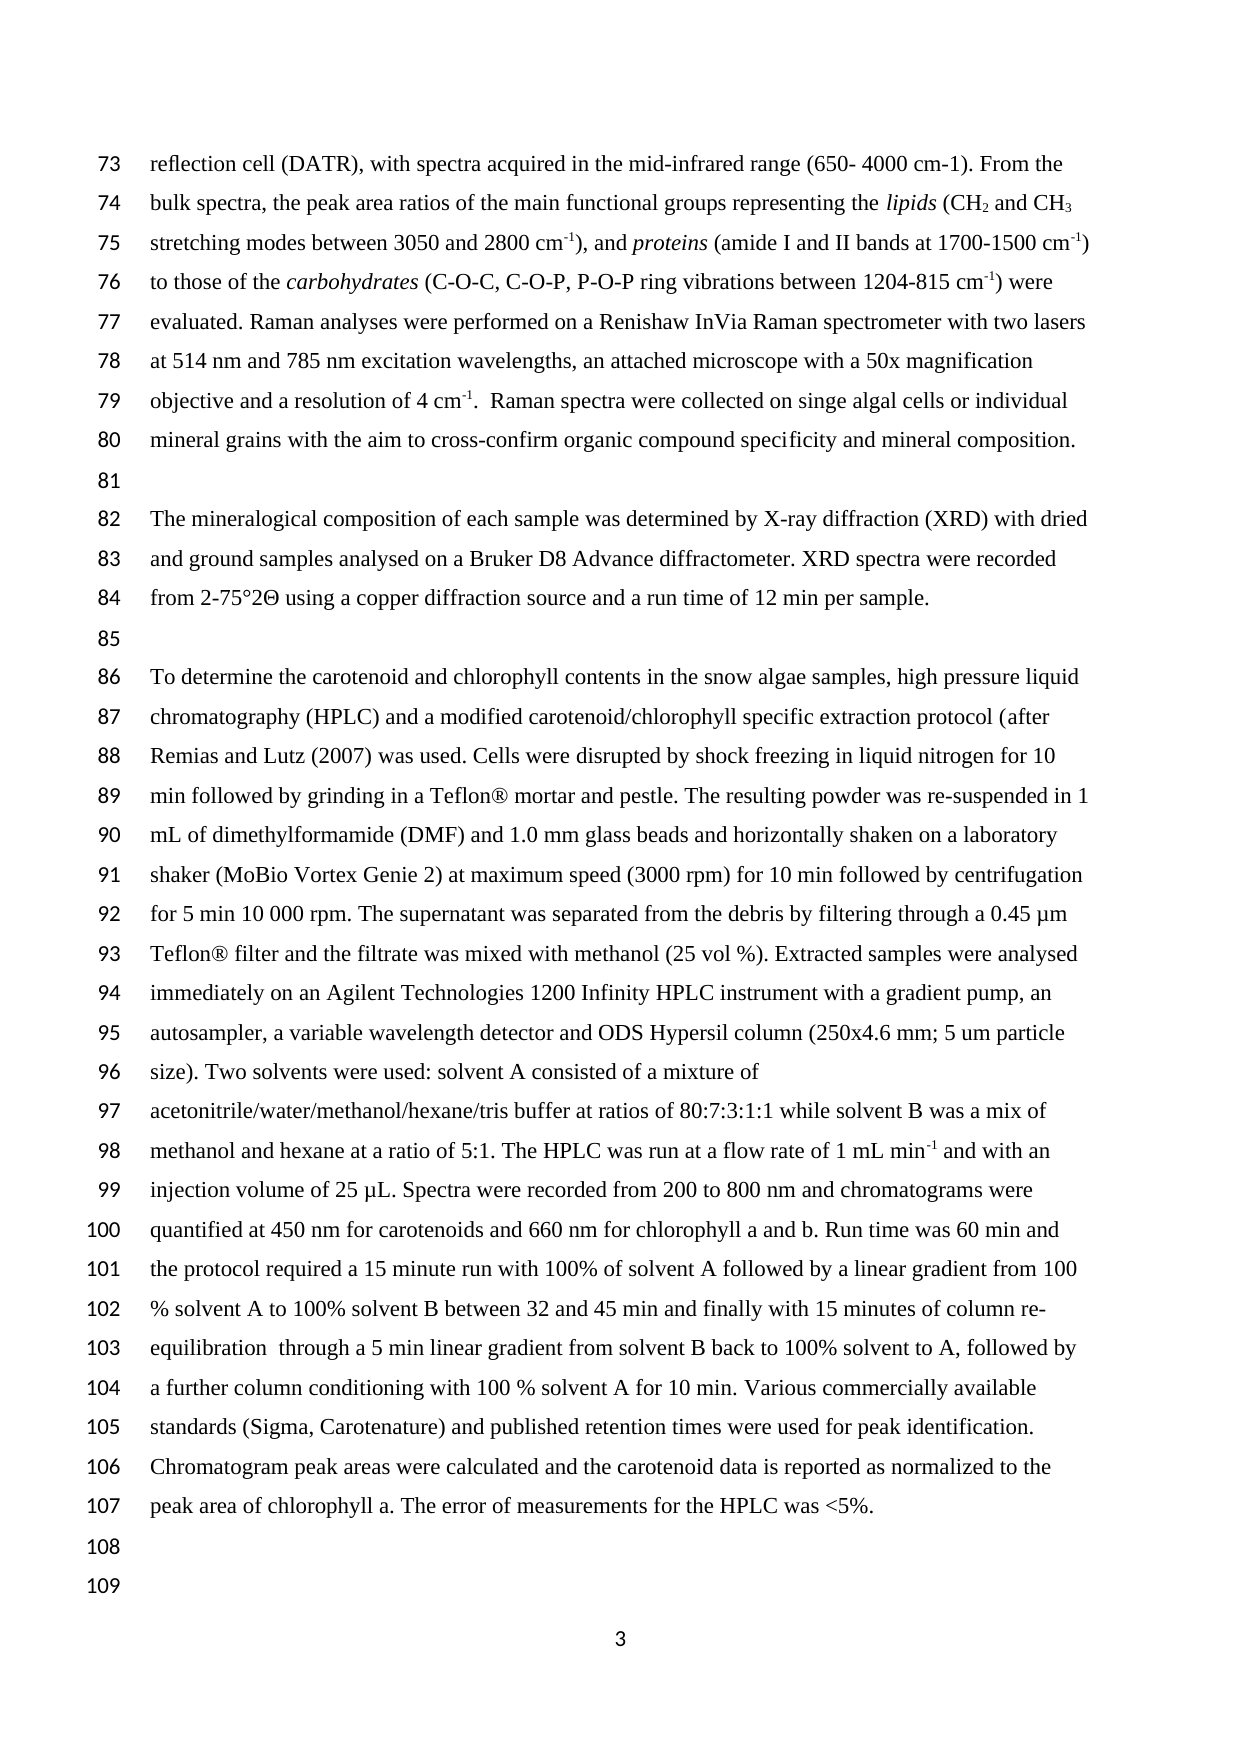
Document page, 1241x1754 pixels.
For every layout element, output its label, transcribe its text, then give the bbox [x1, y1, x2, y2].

text The mineralogical composition of each sample was determined by X-ray diffraction (XRD) with dried and ground samples analysed on a Bruker D8 Advance diffractometer. XRD spectra were recorded from 2-75°2Θ using a copper diffraction source and a run time of 12 min per sample. [150, 505, 1090, 611]
text reﬂection cell (DATR), with spectra acquired in the mid-infrared range (650- 4000 cm-1). From the bulk spectra, the peak area ratios of the main functional groups representing the lipids (CH2 and CH3 stretching modes between 3050 and 2800 cm-1), and proteins (amide I and II bands at 1700-1500 cm-1) to those of the carbohydrates (C-O-C, C-O-P, P-O-P ring vibrations between 1204-815 cm-1) were evaluated. Raman analyses were performed on a Renishaw InVia Raman spectrometer with two lasers at 514 nm and 785 nm excitation wavelengths, an attached microscope with a 50x magnification objective and a resolution of 4 cm-1. Raman spectra were collected on singe algal cells or individual mineral grains with the aim to cross-confirm organic compound specificity and mineral composition. [150, 150, 1090, 453]
text To determine the carotenoid and chlorophyll contents in the snow algae samples, high pressure liquid chromatography (HPLC) and a modified carotenoid/chlorophyll specific extraction protocol (after Remias and Lutz (2007) was used. Cells were disrupted by shock freezing in liquid nitrogen for 10 min followed by grinding in a Teflon® mortar and pestle. The resulting powder was re-suspended in 1 mL of dimethylformamide (DMF) and 1.0 mm glass beads and horizontally shaken on a laboratory shaker (MoBio Vortex Genie 2) at maximum speed (3000 rpm) for 10 min followed by centrifugation for 5 min 10 000 rpm. The supernatant was separated from the debris by filtering through a 0.45 µm Teflon® filter and the filtrate was mixed with methanol (25 vol %). Extracted samples were analysed immediately on an Agilent Technologies 1200 Infinity HPLC instrument with a gradient pump, an autosampler, a variable wavelength detector and ODS Hypersil column (250x4.6 mm; 5 um particle size). Two solvents were used: solvent A consisted of a mixture of acetonitrile/water/methanol/hexane/tris buffer at ratios of 80:7:3:1:1 while solvent B was a mix of methanol and hexane at a ratio of 5:1. The HPLC was run at a flow rate of 1 mL min-1 and with an injection volume of 25 µL. Spectra were recorded from 200 to 800 nm and chromatograms were quantified at 450 nm for carotenoids and 660 nm for chlorophyll a and b. Run time was 60 min and the protocol required a 15 minute run with 100% of solvent A followed by a linear gradient from 100 % solvent A to 100% solvent B between 32 and 45 min and finally with 15 minutes of column re-equilibration through a 5 min linear gradient from solvent B back to 100% solvent to A, followed by a further column conditioning with 100 % solvent A for 10 min. Various commercially available standards (Sigma, Carotenature) and published retention times were used for peak identification. Chromatogram peak areas were calculated and the carotenoid data is reported as normalized to the peak area of chlorophyll a. The error of measurements for the HPLC was <5%. [150, 663, 1090, 1519]
